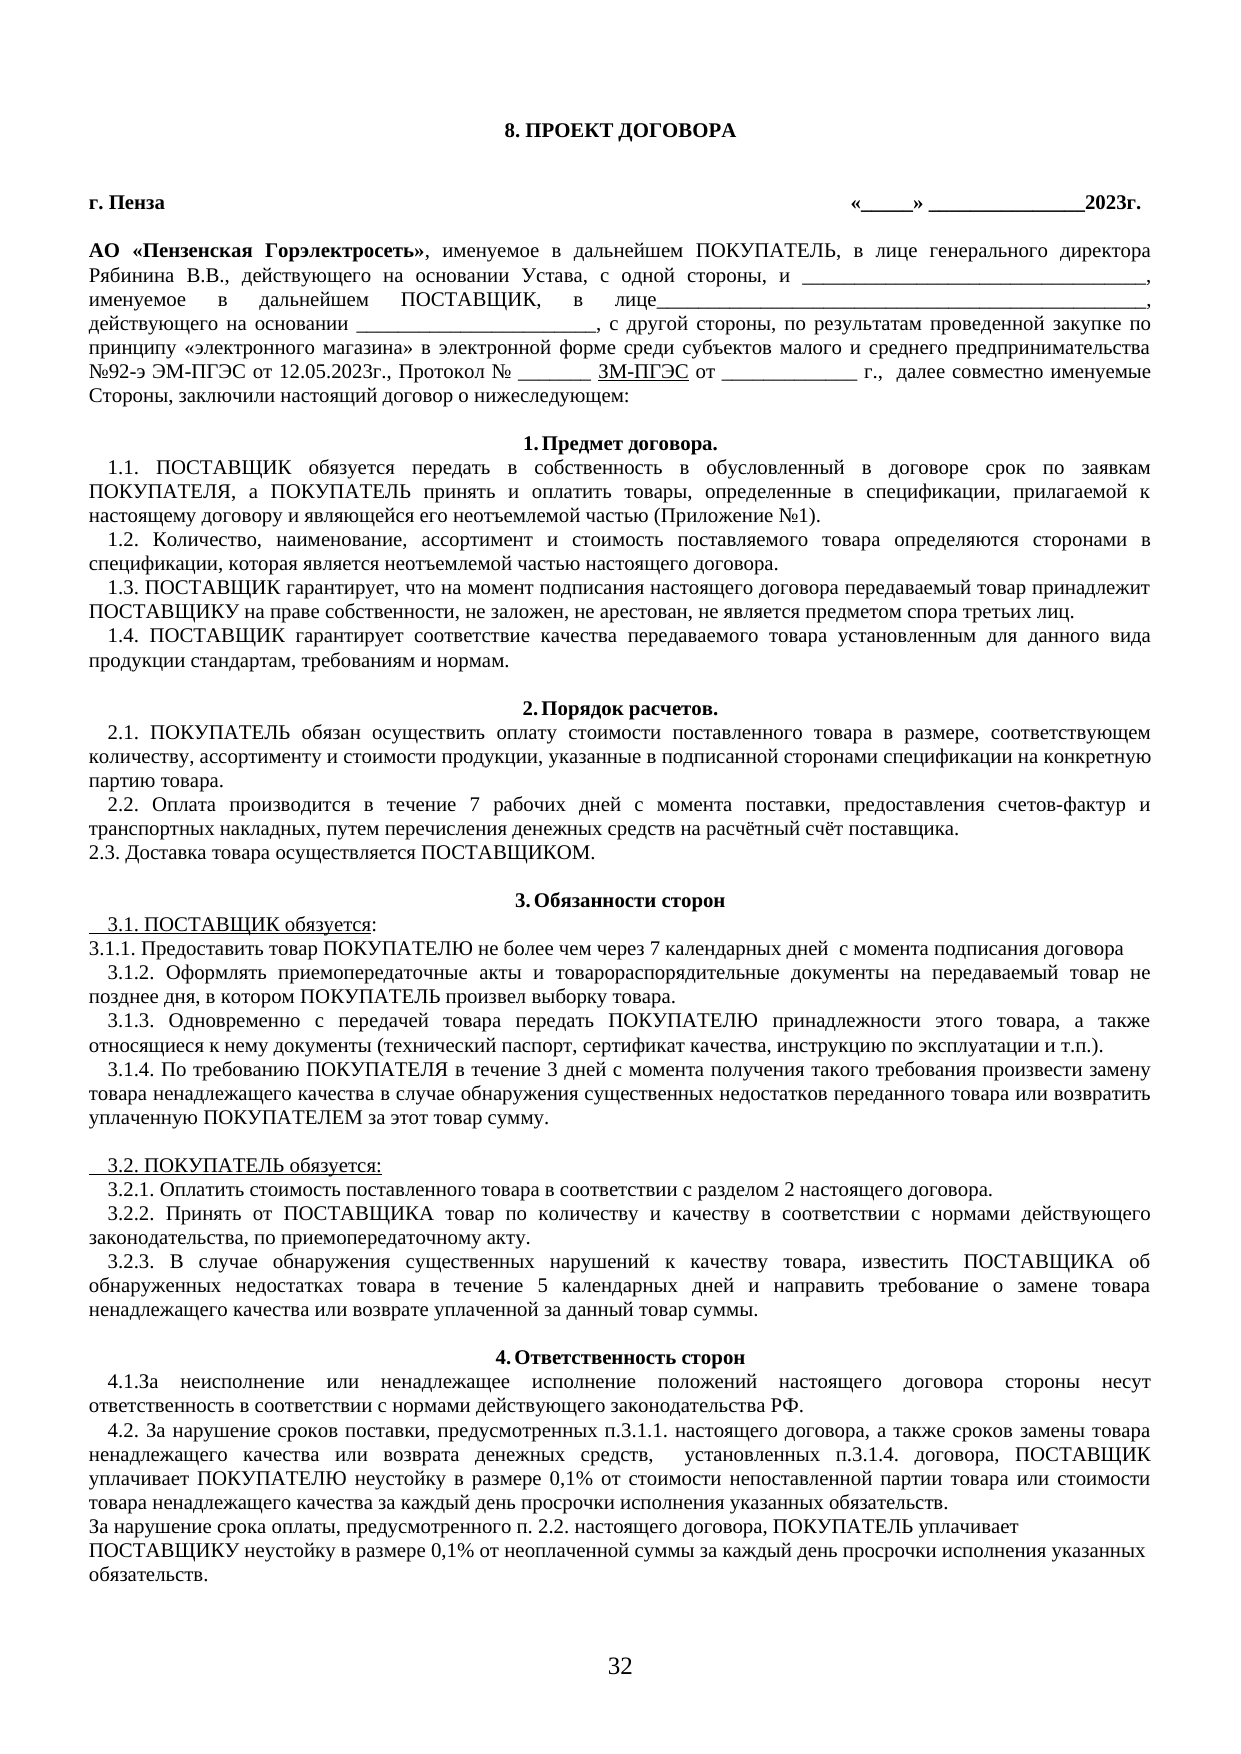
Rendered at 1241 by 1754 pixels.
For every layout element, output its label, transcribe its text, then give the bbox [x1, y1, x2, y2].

list 3.1.2. Оформлять приемопередаточные акты и товарораспорядительные документы на передаваемый товар не позднее дня, в котором ПОКУПАТЕЛЬ произвел выборку товара. [89, 960, 1152, 1008]
text 8. ПРОЕКТ ДОГОВОРА [89, 118, 1152, 142]
list 3.2. ПОКУПАТЕЛЬ обязуется: [89, 1153, 1152, 1177]
text 2.3. Доставка товара осуществляется ПОСТАВЩИКОМ. [89, 840, 1152, 864]
text АО «Пензенская Горэлектросеть», именуемое в дальнейшем ПОКУПАТЕЛЬ, в лице генерального директора Рябинина В.В., действующего на основании Устава, с одной стороны, и _________________________________, именуемое в дальнейшем ПОСТАВЩИК, в лице_______________________________________________, действующего на основании _______________________, с другой стороны, по результатам проведенной закупке по принципу «электронного магазина» в электронной форме среди субъектов малого и среднего предпринимательства №92-э ЭМ-ПГЭС от 12.05.2023г., Протокол № _______ ЗМ-ПГЭС от _____________ г., далее совместно именуемые Стороны, заключили настоящий договор о нижеследующем: [89, 238, 1152, 407]
text За нарушение срока оплаты, предусмотренного п. 2.2. настоящего договора, ПОКУПАТЕЛЬ уплачивает ПОСТАВЩИКУ неустойку в размере 0,1% от неоплаченной суммы за каждый день просрочки исполнения указанных обязательств. [89, 1514, 1152, 1586]
list 3.1.1. Предоставить товар ПОКУПАТЕЛЮ не более чем через 7 календарных дней с момента подписания договора [89, 936, 1152, 960]
list 2.1. ПОКУПАТЕЛЬ обязан осуществить оплату стоимости поставленного товара в размере, соответствующем количеству, ассортименту и стоимости продукции, указанные в подписанной сторонами спецификации на конкретную партию товара. [89, 720, 1152, 792]
list 2.2. Оплата производится в течение 7 рабочих дней с момента поставки, предоставления счетов-фактур и транспортных накладных, путем перечисления денежных средств на расчётный счёт поставщика. [89, 792, 1152, 840]
list 3.1.4. По требованию ПОКУПАТЕЛЯ в течение 3 дней с момента получения такого требования произвести замену товара ненадлежащего качества в случае обнаружения существенных недостатков переданного товара или возвратить уплаченную ПОКУПАТЕЛЕМ за этот товар сумму. [89, 1057, 1152, 1129]
list 3.2.3. В случае обнаружения существенных нарушений к качеству товара, известить ПОСТАВЩИКА об обнаруженных недостатках товара в течение 5 календарных дней и направить требование о замене товара ненадлежащего качества или возврате уплаченной за данный товар суммы. [89, 1249, 1152, 1321]
list 4.2. За нарушение сроков поставки, предусмотренных п.3.1.1. настоящего договора, а также сроков замены товара ненадлежащего качества или возврата денежных средств, установленных п.3.1.4. договора, ПОСТАВЩИК уплачивает ПОКУПАТЕЛЮ неустойку в размере 0,1% от стоимости непоставленной партии товара или стоимости товара ненадлежащего качества за каждый день просрочки исполнения указанных обязательств. [89, 1417, 1152, 1514]
list 3.2.1. Оплатить стоимость поставленного товара в соответствии с разделом 2 настоящего договора. [89, 1177, 1152, 1201]
list Ответственность сторон [89, 1345, 1152, 1369]
list 3.1.3. Одновременно с передачей товара передать ПОКУПАТЕЛЮ принадлежности этого товара, а также относящиеся к нему документы (технический паспорт, сертификат качества, инструкцию по эксплуатации и т.п.). [89, 1008, 1152, 1057]
text г. Пенза «_____» _______________2023г. [89, 190, 1152, 214]
list 1.4. ПОСТАВЩИК гарантирует соответствие качества передаваемого товара установленным для данного вида продукции стандартам, требованиям и нормам. [89, 623, 1152, 672]
list Предмет договора. [89, 431, 1152, 455]
list 1.1. ПОСТАВЩИК обязуется передать в собственность в обусловленный в договоре срок по заявкам ПОКУПАТЕЛЯ, а ПОКУПАТЕЛЬ принять и оплатить товары, определенные в спецификации, прилагаемой к настоящему договору и являющейся его неотъемлемой частью (Приложение №1). [89, 455, 1152, 527]
list 4.1.За неисполнение или ненадлежащее исполнение положений настоящего договора стороны несут ответственность в соответствии с нормами действующего законодательства РФ. [89, 1369, 1152, 1417]
list 3.2.2. Принять от ПОСТАВЩИКА товар по количеству и качеству в соответствии с нормами действующего законодательства, по приемопередаточному акту. [89, 1201, 1152, 1249]
list Порядок расчетов. [89, 696, 1152, 720]
list 1.2. Количество, наименование, ассортимент и стоимость поставляемого товара определяются сторонами в спецификации, которая является неотъемлемой частью настоящего договора. [89, 527, 1152, 575]
list 3.1. ПОСТАВЩИК обязуется: [89, 912, 1152, 936]
list 1.3. ПОСТАВЩИК гарантирует, что на момент подписания настоящего договора передаваемый товар принадлежит ПОСТАВЩИКУ на праве собственности, не заложен, не арестован, не является предметом спора третьих лиц. [89, 575, 1152, 623]
list Обязанности сторон [89, 888, 1152, 912]
